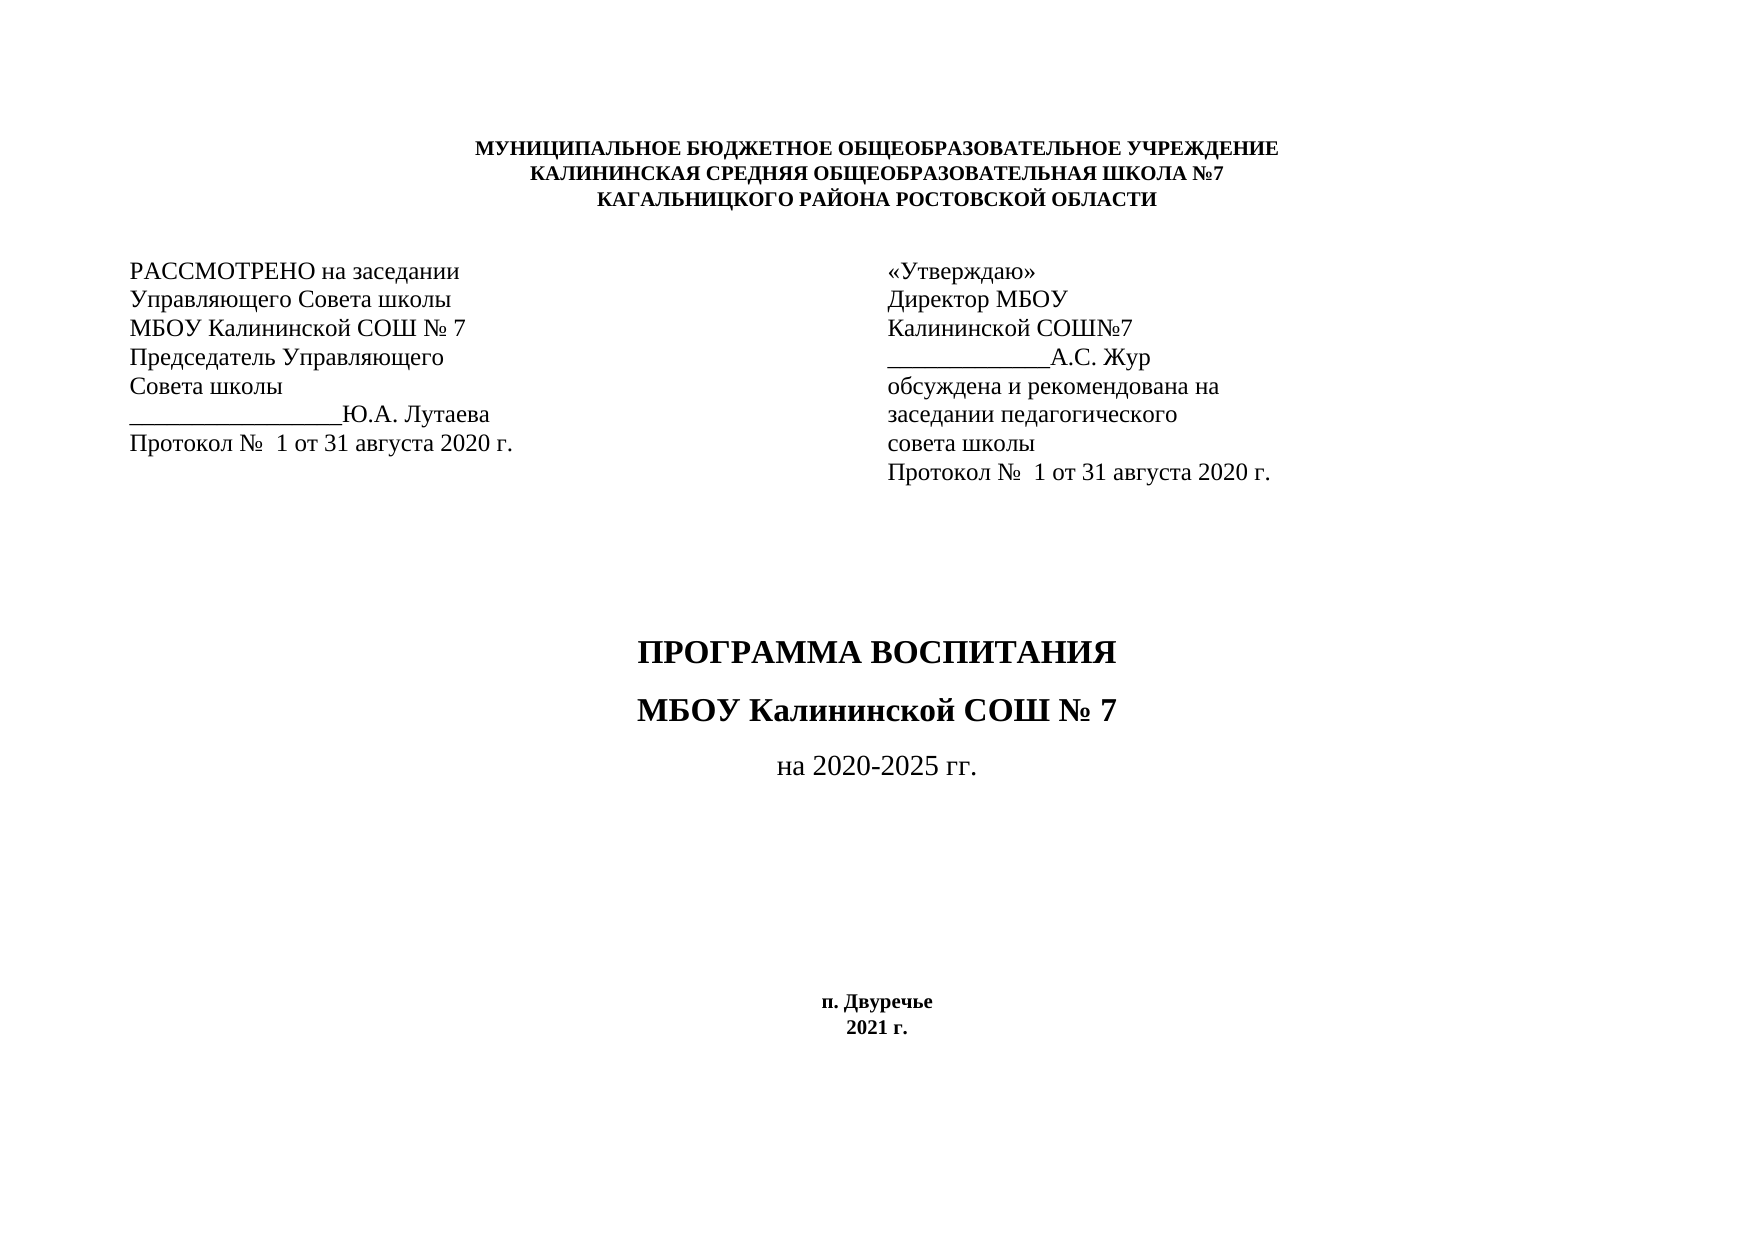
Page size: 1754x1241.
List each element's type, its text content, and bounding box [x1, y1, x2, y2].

table_header «Утверждаю» Директор МБОУ Калининской СОШ№7 _____________А.С. Жур обсуждена и рекомендована на заседании педагогического совета школы Протокол № 1 от 31 августа 2020 г. [876, 256, 1630, 549]
text МУНИЦИПАЛЬНОЕ БЮДЖЕТНОЕ ОБЩЕОБРАЗОВАТЕЛЬНОЕ УЧРЕЖДЕНИЕ [118, 135, 1636, 159]
table_header РАССМОТРЕНО на заседании Управляющего Совета школы МБОУ Калининской СОШ № 7 Председатель Управляющего Совета школы _________________Ю.А. Лутаева Протокол № 1 от 31 августа 2020 г. [118, 256, 876, 549]
text МБОУ Калининской СОШ № 7 [118, 691, 1636, 729]
text п. Двуречье [118, 989, 1636, 1013]
text КАЛИНИНСКАЯ СРЕДНЯЯ ОБЩЕОБРАЗОВАТЕЛЬНАЯ ШКОЛА №7 [118, 161, 1636, 185]
text ПРОГРАММА ВОСПИТАНИЯ [118, 632, 1636, 671]
text 2021 г. [118, 1015, 1636, 1039]
text КАГАЛЬНИЦКОГО РАЙОНА РОСТОВСКОЙ ОБЛАСТИ [118, 187, 1636, 211]
text на 2020-2025 гг. [118, 748, 1636, 782]
